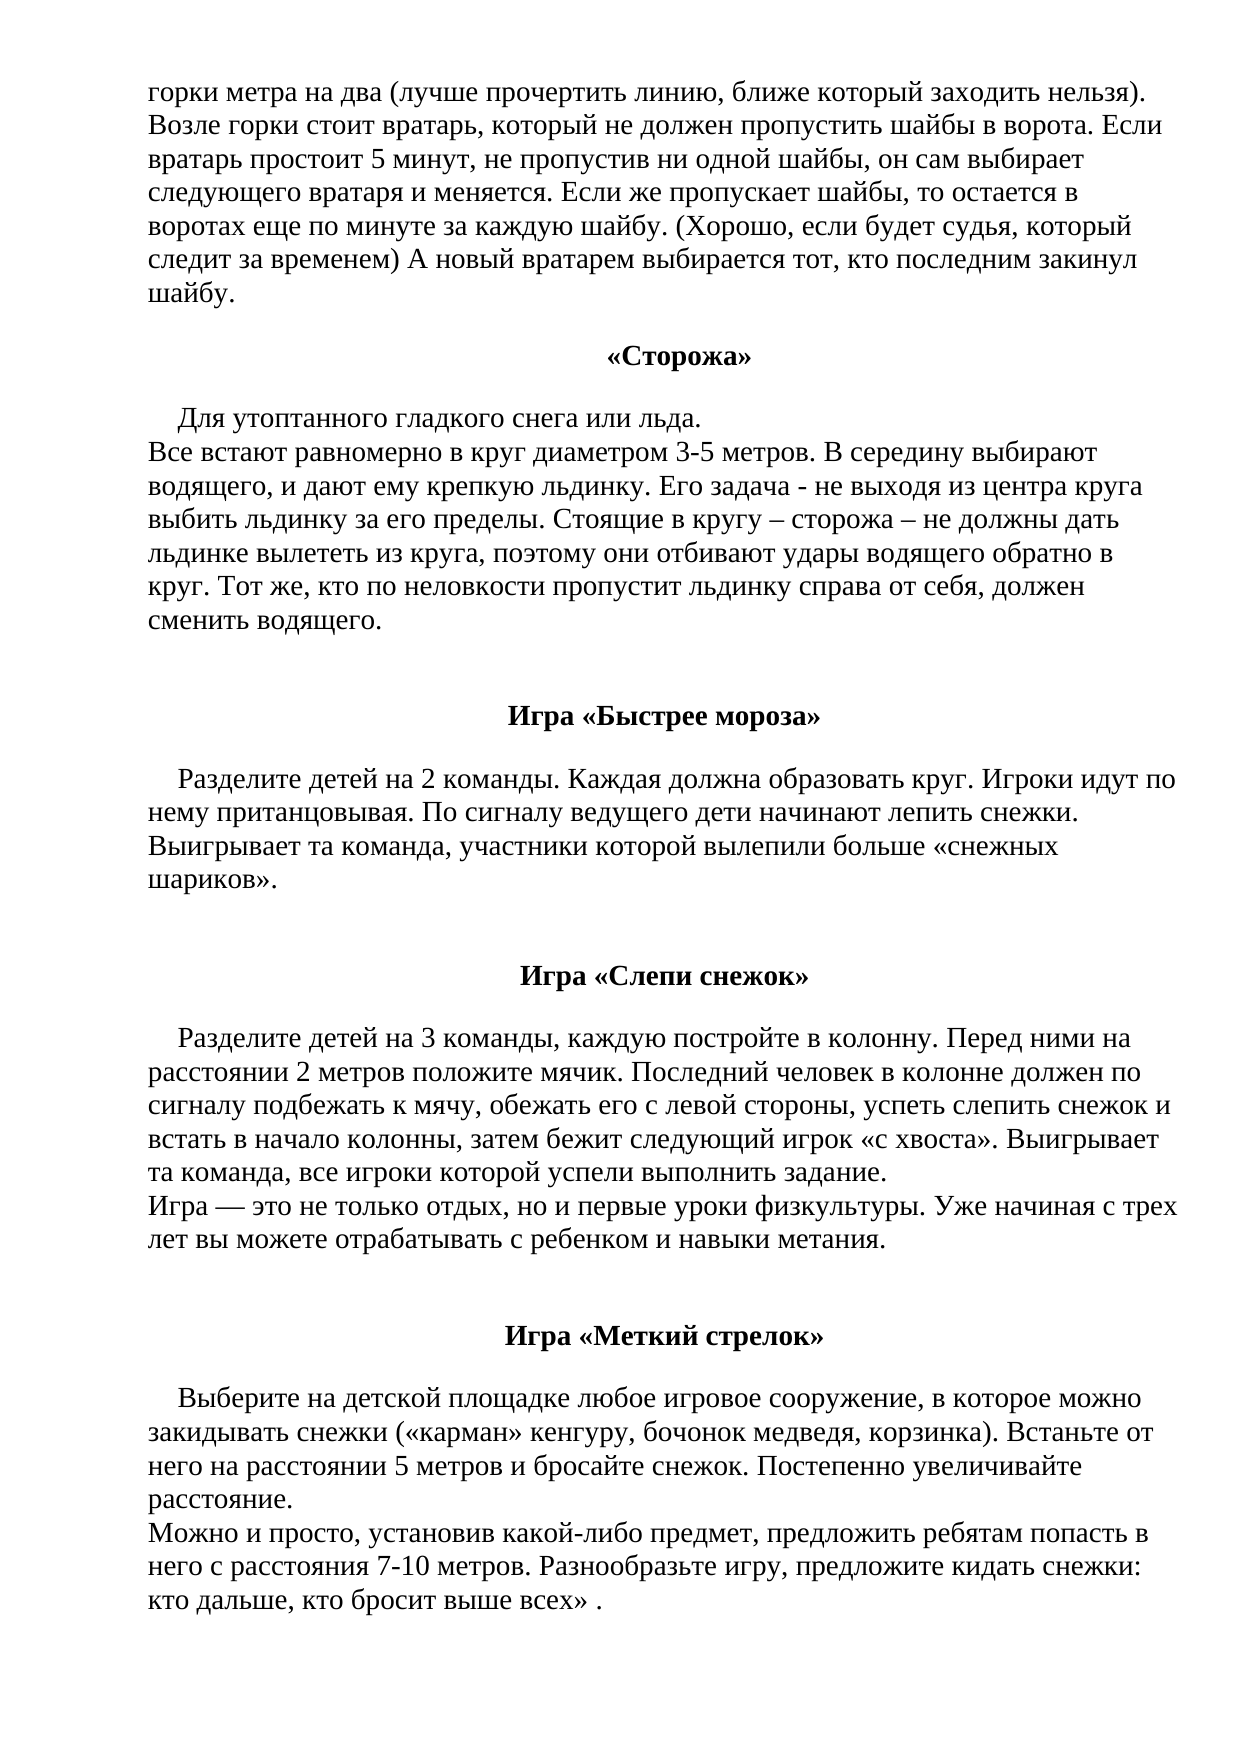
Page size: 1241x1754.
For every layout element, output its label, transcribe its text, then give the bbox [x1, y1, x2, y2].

text Игра «Слепи снежок» [148, 924, 1181, 991]
text Выберите на детской площадке любое игровое сооружение, в которое можно закидывать снежки («карман» кенгуру, бочонок медведя, корзинка). Встаньте от него на расстоянии 5 метров и бросайте снежок. Постепенно увеличивайте расстояние. Можно и просто, установив какой-либо предмет, предложить ребятам попасть в него с расстояния 7-10 метров. Разнообразьте игру, предложите кидать снежки: кто дальше, кто бросит выше всех» . [148, 1381, 1181, 1615]
text Игра «Быстрее мороза» [148, 664, 1181, 732]
text Для утоптанного гладкого снега или льда. Все встают равномерно в круг диаметром 3-5 метров. В середину выбирают водящего, и дают ему крепкую льдинку. Его задача - не выходя из центра круга выбить льдинку за его пределы. Стоящие в кругу – сторожа – не должны дать льдинке вылететь из круга, поэтому они отбивают удары водящего обратно в круг. Тот же, кто по неловкости пропустит льдинку справа от себя, должен сменить водящего. [148, 401, 1181, 635]
text Игра «Меткий стрелок» [148, 1284, 1181, 1351]
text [148, 74, 1181, 309]
text Разделите детей на 3 команды, каждую постройте в колонну. Перед ними на расстоянии 2 метров положите мячик. Последний человек в колонне должен по сигналу подбежать к мячу, обежать его с левой стороны, успеть слепить снежок и встать в начало колонны, затем бежит следующий игрок «с хвоста». Выигрывает та команда, все игроки которой успели выполнить задание. Игра — это не только отдых, но и первые уроки физкультуры. Уже начиная с трех лет вы можете отрабатывать с ребенком и навыки метания. [148, 1020, 1181, 1255]
text Разделите детей на 2 команды. Каждая должна образовать круг. Игроки идут по нему пританцовывая. По сигналу ведущего дети начинают лепить снежки. Выигрывает та команда, участники которой вылепили больше «снежных шариков». [148, 761, 1181, 895]
text «Сторожа» [148, 338, 1181, 371]
